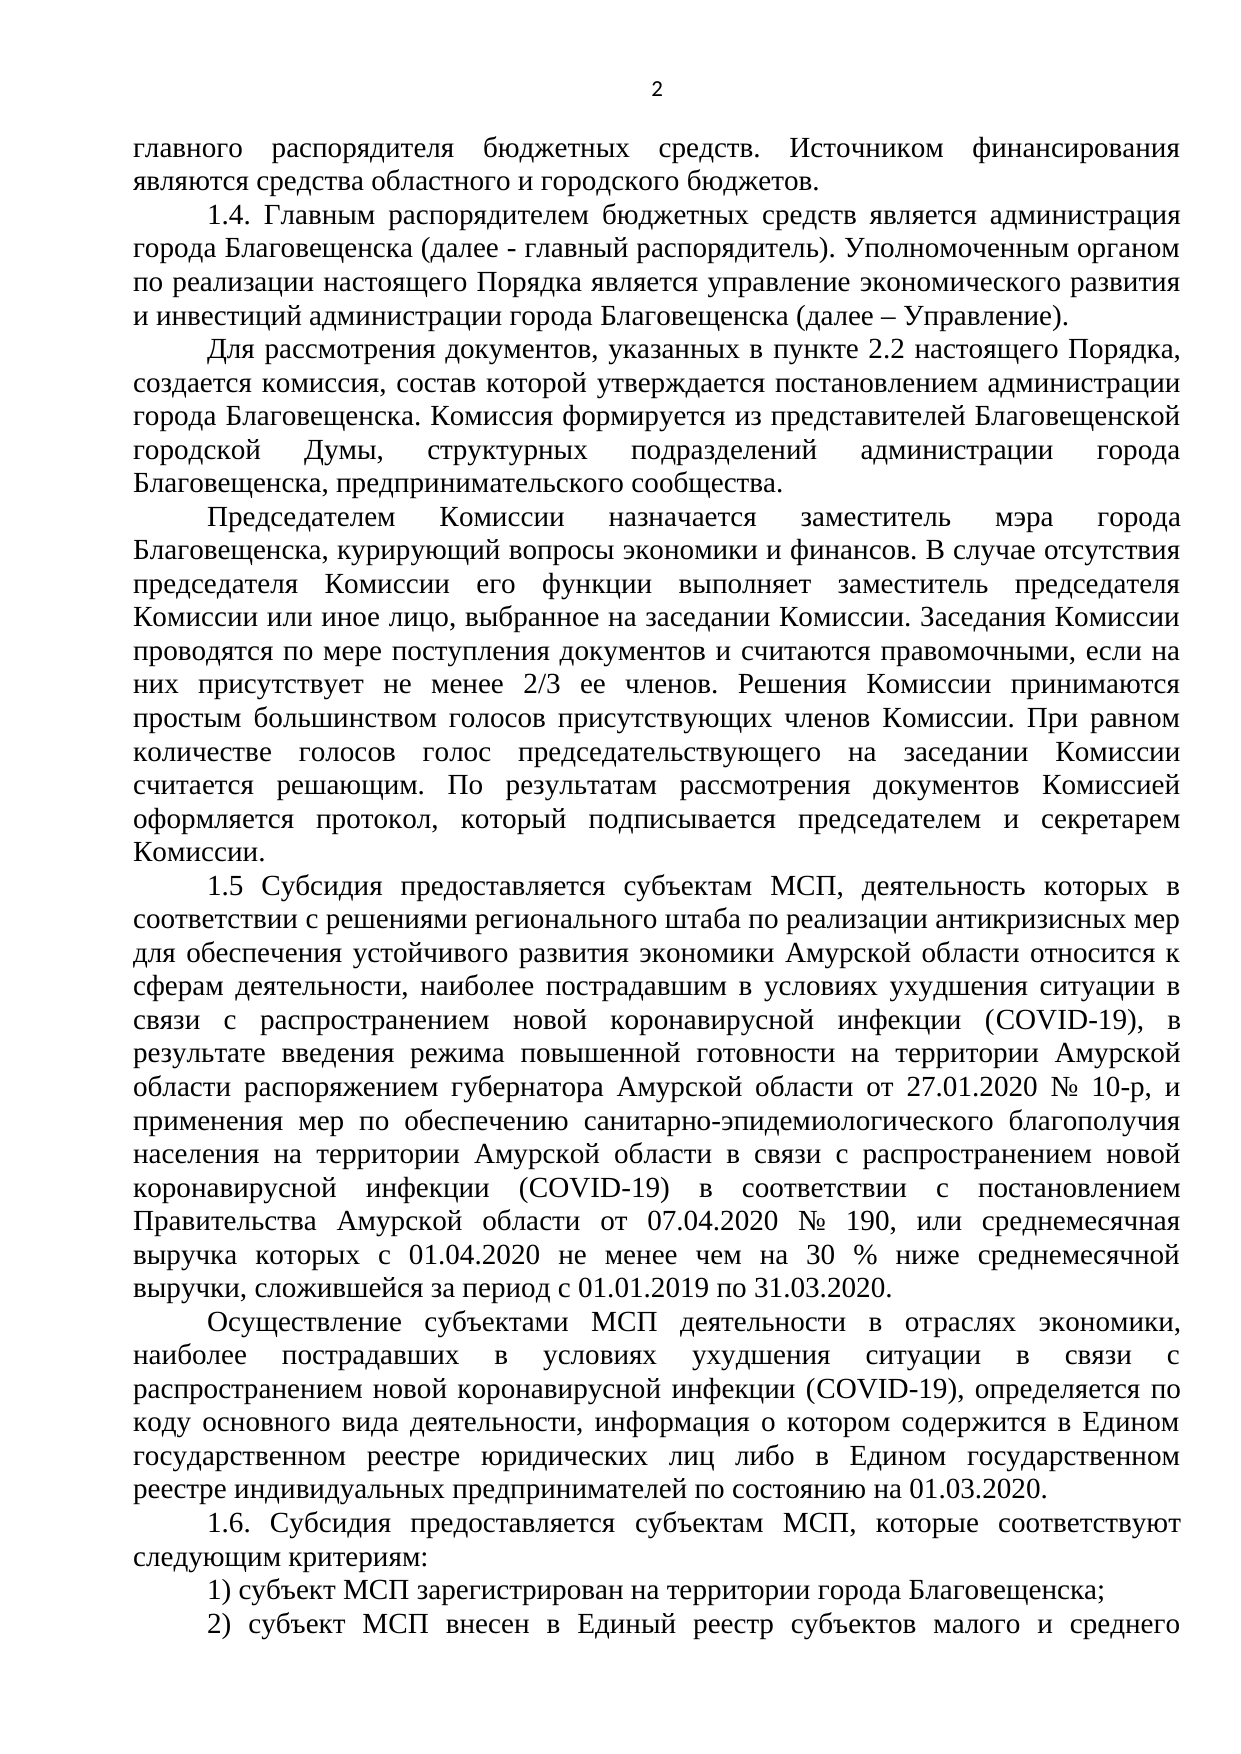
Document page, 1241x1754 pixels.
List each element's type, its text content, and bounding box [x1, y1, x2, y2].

text Для рассмотрения документов, указанных в пункте 2.2 настоящего Порядка, создается комиссия, состав которой утверждается постановлением администрации города Благовещенска. Комиссия формируется из представителей Благовещенской городской Думы, структурных подразделений администрации города Благовещенска, предпринимательского сообщества. [133, 331, 1181, 499]
text Председателем Комиссии назначается заместитель мэра города Благовещенска, курирующий вопросы экономики и финансов. В случае отсутствия председателя Комиссии его функции выполняет заместитель председателя Комиссии или иное лицо, выбранное на заседании Комиссии. Заседания Комиссии проводятся по мере поступления документов и считаются правомочными, если на них присутствует не менее 2/3 ее членов. Решения Комиссии принимаются простым большинством голосов присутствующих членов Комиссии. При равном количестве голосов голос председательствующего на заседании Комиссии считается решающим. По результатам рассмотрения документов Комиссией оформляется протокол, который подписывается председателем и секретарем Комиссии. [133, 499, 1181, 868]
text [133, 1606, 1181, 1639]
text 1.5 Субсидия предоставляется субъектам МСП, деятельность которых в соответствии с решениями регионального штаба по реализации антикризисных мер для обеспечения устойчивого развития экономики Амурской области относится к сферам деятельности, наиболее пострадавшим в условиях ухудшения ситуации в связи с распространением новой коронавирусной инфекции (COVID-19), в результате введения режима повышенной готовности на территории Амурской области распоряжением губернатора Амурской области от 27.01.2020 № 10-р, и применения мер по обеспечению санитарно-эпидемиологического благополучия населения на территории Амурской области в связи с распространением новой коронавирусной инфекции (COVID-19) в соответствии с постановлением Правительства Амурской области от 07.04.2020 № 190, или среднемесячная выручка которых с 01.04.2020 не менее чем на 30 % ниже среднемесячной выручки, сложившейся за период с 01.01.2019 по 31.03.2020. [133, 868, 1181, 1304]
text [133, 130, 1181, 197]
text 1.6. Субсидия предоставляется субъектам МСП, которые соответствуют следующим критериям: [133, 1505, 1181, 1572]
text Осуществление субъектами МСП деятельности в отраслях экономики, наиболее пострадавших в условиях ухудшения ситуации в связи с распространением новой коронавирусной инфекции (COVID-19), определяется по коду основного вида деятельности, информация о котором содержится в Едином государственном реестре юридических лиц либо в Едином государственном реестре индивидуальных предпринимателей по состоянию на 01.03.2020. [133, 1304, 1181, 1505]
text 1.4. Главным распорядителем бюджетных средств является администрация города Благовещенска (далее - главный распорядитель). Уполномоченным органом по реализации настоящего Порядка является управление экономического развития и инвестиций администрации города Благовещенска (далее – Управление). [133, 197, 1181, 331]
text 1) субъект МСП зарегистрирован на территории города Благовещенска; [133, 1572, 1181, 1606]
